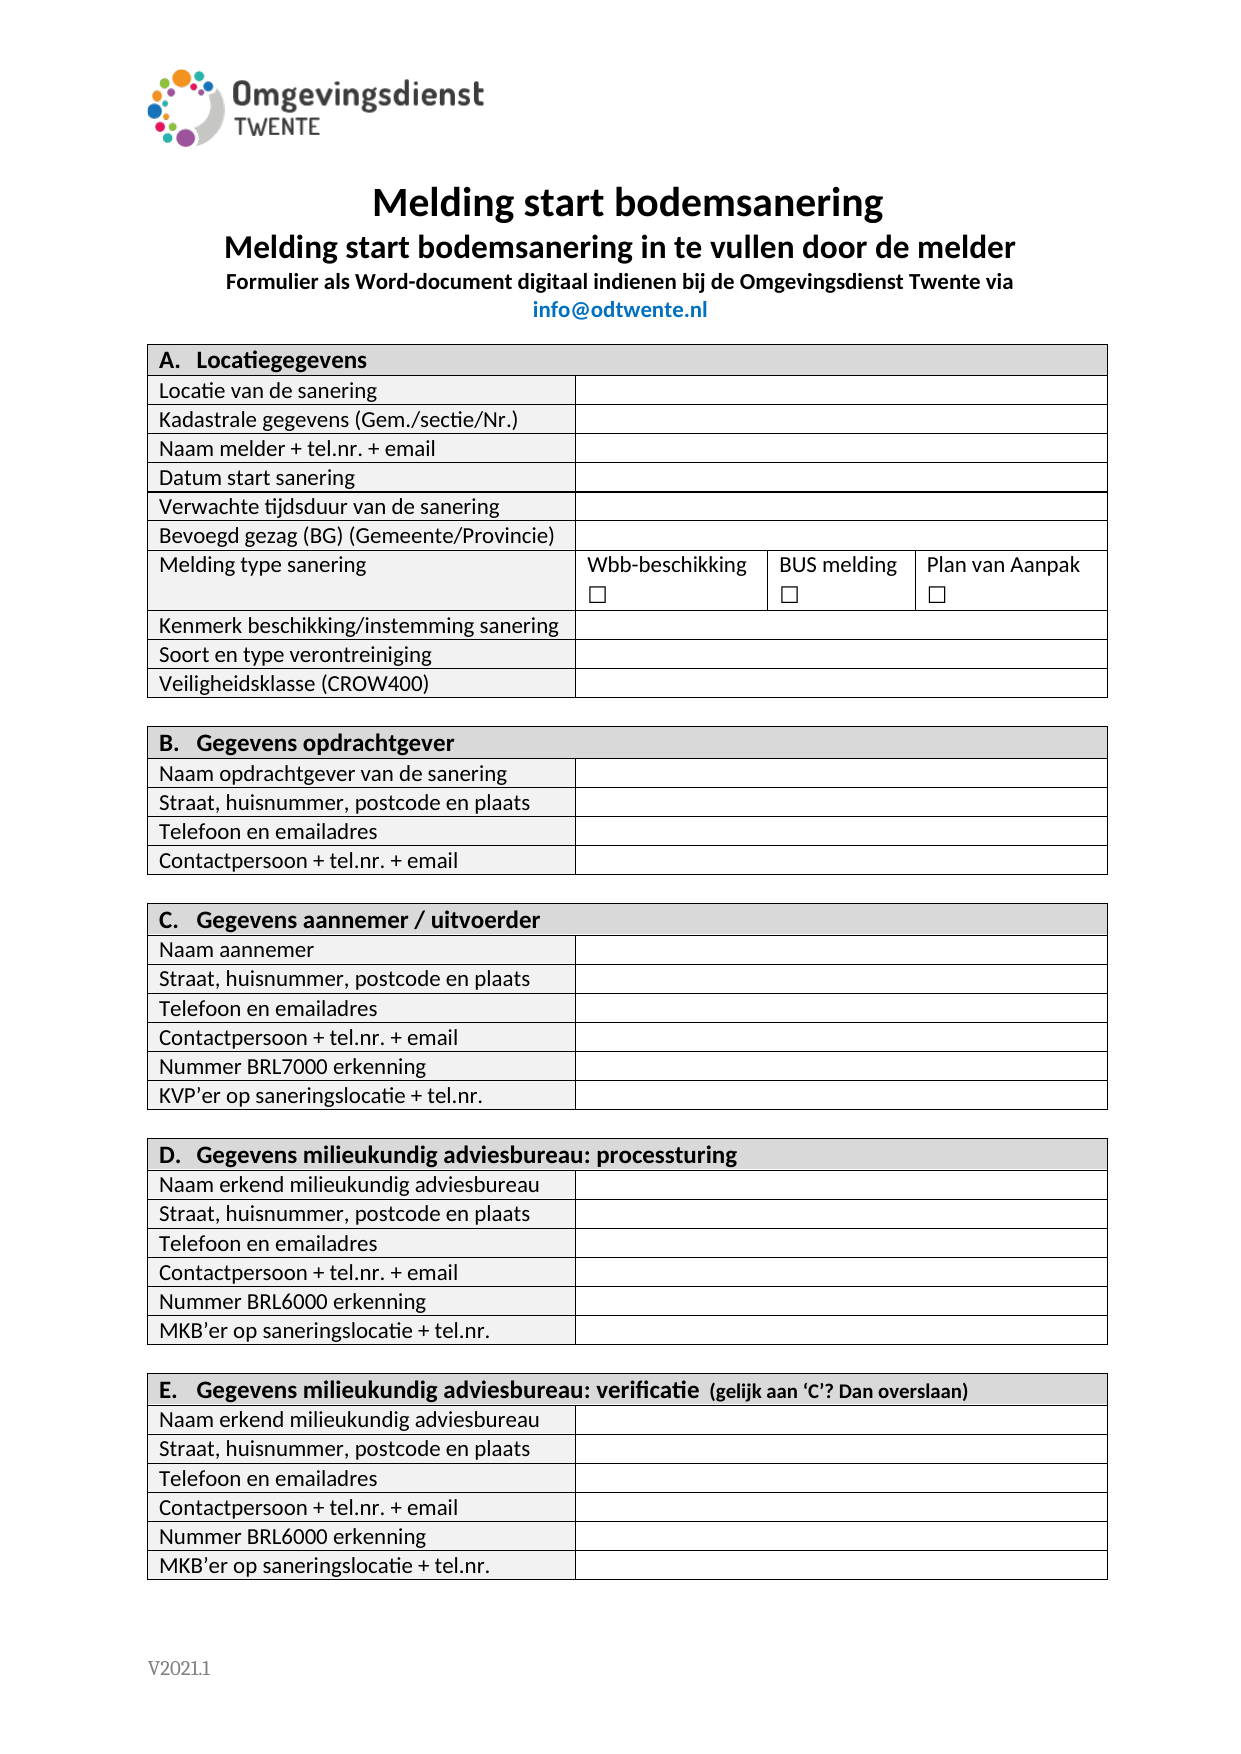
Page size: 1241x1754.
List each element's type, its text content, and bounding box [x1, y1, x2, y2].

table_cell [576, 1023, 1107, 1051]
table_cell [576, 1171, 1107, 1198]
table_cell MKB’er op saneringslocatie + tel.nr. [148, 1551, 575, 1579]
table_cell Nummer BRL7000 erkenning [148, 1052, 575, 1080]
table_cell [576, 493, 1107, 520]
table_cell Nummer BRL6000 erkenning [148, 1522, 575, 1550]
table_cell [576, 434, 1107, 462]
table_cell Straat, huisnummer, postcode en plaats [148, 1435, 575, 1463]
table_cell Kadastrale gegevens (Gem./sectie/Nr.) [148, 405, 575, 433]
table_cell Soort en type verontreiniging [148, 640, 575, 668]
table_cell Contactpersoon + tel.nr. + email [148, 1023, 575, 1051]
table_header Gegevens opdrachtgever [148, 727, 1107, 758]
table_header Locatiegegevens [148, 345, 1107, 375]
list Melding start bodemsanering [259, 176, 1093, 226]
table_cell Kenmerk beschikking/instemming sanering [148, 611, 575, 639]
table_cell [576, 1406, 1107, 1433]
table_cell Telefoon en emailadres [148, 994, 575, 1022]
table_cell [576, 759, 1107, 787]
table_cell Bevoegd gezag (BG) (Gemeente/Provincie) [148, 521, 575, 549]
table_cell [576, 1464, 1107, 1492]
text Melding start bodemsanering in te vullen door de melder [148, 226, 1093, 267]
table_cell [576, 1200, 1107, 1228]
table_cell Naam erkend milieukundig adviesbureau [148, 1406, 575, 1433]
table_cell Naam melder + tel.nr. + email [148, 434, 575, 462]
table_cell Naam aannemer [148, 936, 575, 963]
table_cell [576, 640, 1107, 668]
table_cell Telefoon en emailadres [148, 1229, 575, 1257]
table_cell [576, 376, 1107, 404]
table_cell Straat, huisnummer, postcode en plaats [148, 965, 575, 993]
table_cell [576, 521, 1107, 549]
table_cell [576, 1493, 1107, 1521]
table_cell Plan van Aanpak [916, 551, 1107, 610]
table_cell Veiligheidsklasse (CROW400) [148, 669, 575, 697]
table_cell [576, 611, 1107, 639]
table_cell Contactpersoon + tel.nr. + email [148, 1493, 575, 1521]
table_cell Contactpersoon + tel.nr. + email [148, 1258, 575, 1286]
table_cell [576, 1316, 1107, 1344]
table_cell MKB’er op saneringslocatie + tel.nr. [148, 1316, 575, 1344]
table_header Gegevens milieukundig adviesbureau: verificatie (gelijk aan ‘C’? Dan overslaan) [148, 1374, 1107, 1404]
table_cell [576, 1052, 1107, 1080]
table_header Gegevens milieukundig adviesbureau: processturing [148, 1139, 1107, 1169]
table_cell [576, 1551, 1107, 1579]
table_cell [576, 405, 1107, 433]
table_cell Naam erkend milieukundig adviesbureau [148, 1171, 575, 1198]
table_cell Straat, huisnummer, postcode en plaats [148, 788, 575, 816]
table_cell KVP’er op saneringslocatie + tel.nr. [148, 1081, 575, 1109]
table_cell Locatie van de sanering [148, 376, 575, 404]
table_header Gegevens aannemer / uitvoerder [148, 904, 1107, 934]
table_cell Wbb-beschikking [576, 551, 767, 610]
table_cell Telefoon en emailadres [148, 1464, 575, 1492]
table_cell [576, 669, 1107, 697]
table_cell [576, 817, 1107, 845]
table_cell [576, 788, 1107, 816]
table_cell Contactpersoon + tel.nr. + email [148, 846, 575, 874]
table_cell [576, 1522, 1107, 1550]
table_cell Melding type sanering [148, 551, 575, 610]
table_cell Telefoon en emailadres [148, 817, 575, 845]
table_cell Naam opdrachtgever van de sanering [148, 759, 575, 787]
table_cell [576, 936, 1107, 963]
table_cell [576, 846, 1107, 874]
table_cell BUS melding [768, 551, 915, 610]
picture [147, 69, 484, 147]
table_cell [576, 1229, 1107, 1257]
table_cell [576, 1081, 1107, 1109]
table_cell [576, 1435, 1107, 1463]
table_cell Datum start sanering [148, 463, 575, 491]
table_cell Straat, huisnummer, postcode en plaats [148, 1200, 575, 1228]
table_cell Verwachte tijdsduur van de sanering [148, 493, 575, 520]
table_cell [576, 1258, 1107, 1286]
table_cell [576, 1287, 1107, 1315]
table_cell [576, 994, 1107, 1022]
table_cell [576, 965, 1107, 993]
text Formulier als Word-document digitaal indienen bij de Omgevingsdienst Twente via info@odtwente.nl [148, 267, 1093, 323]
table_cell [576, 463, 1107, 491]
table_cell Nummer BRL6000 erkenning [148, 1287, 575, 1315]
